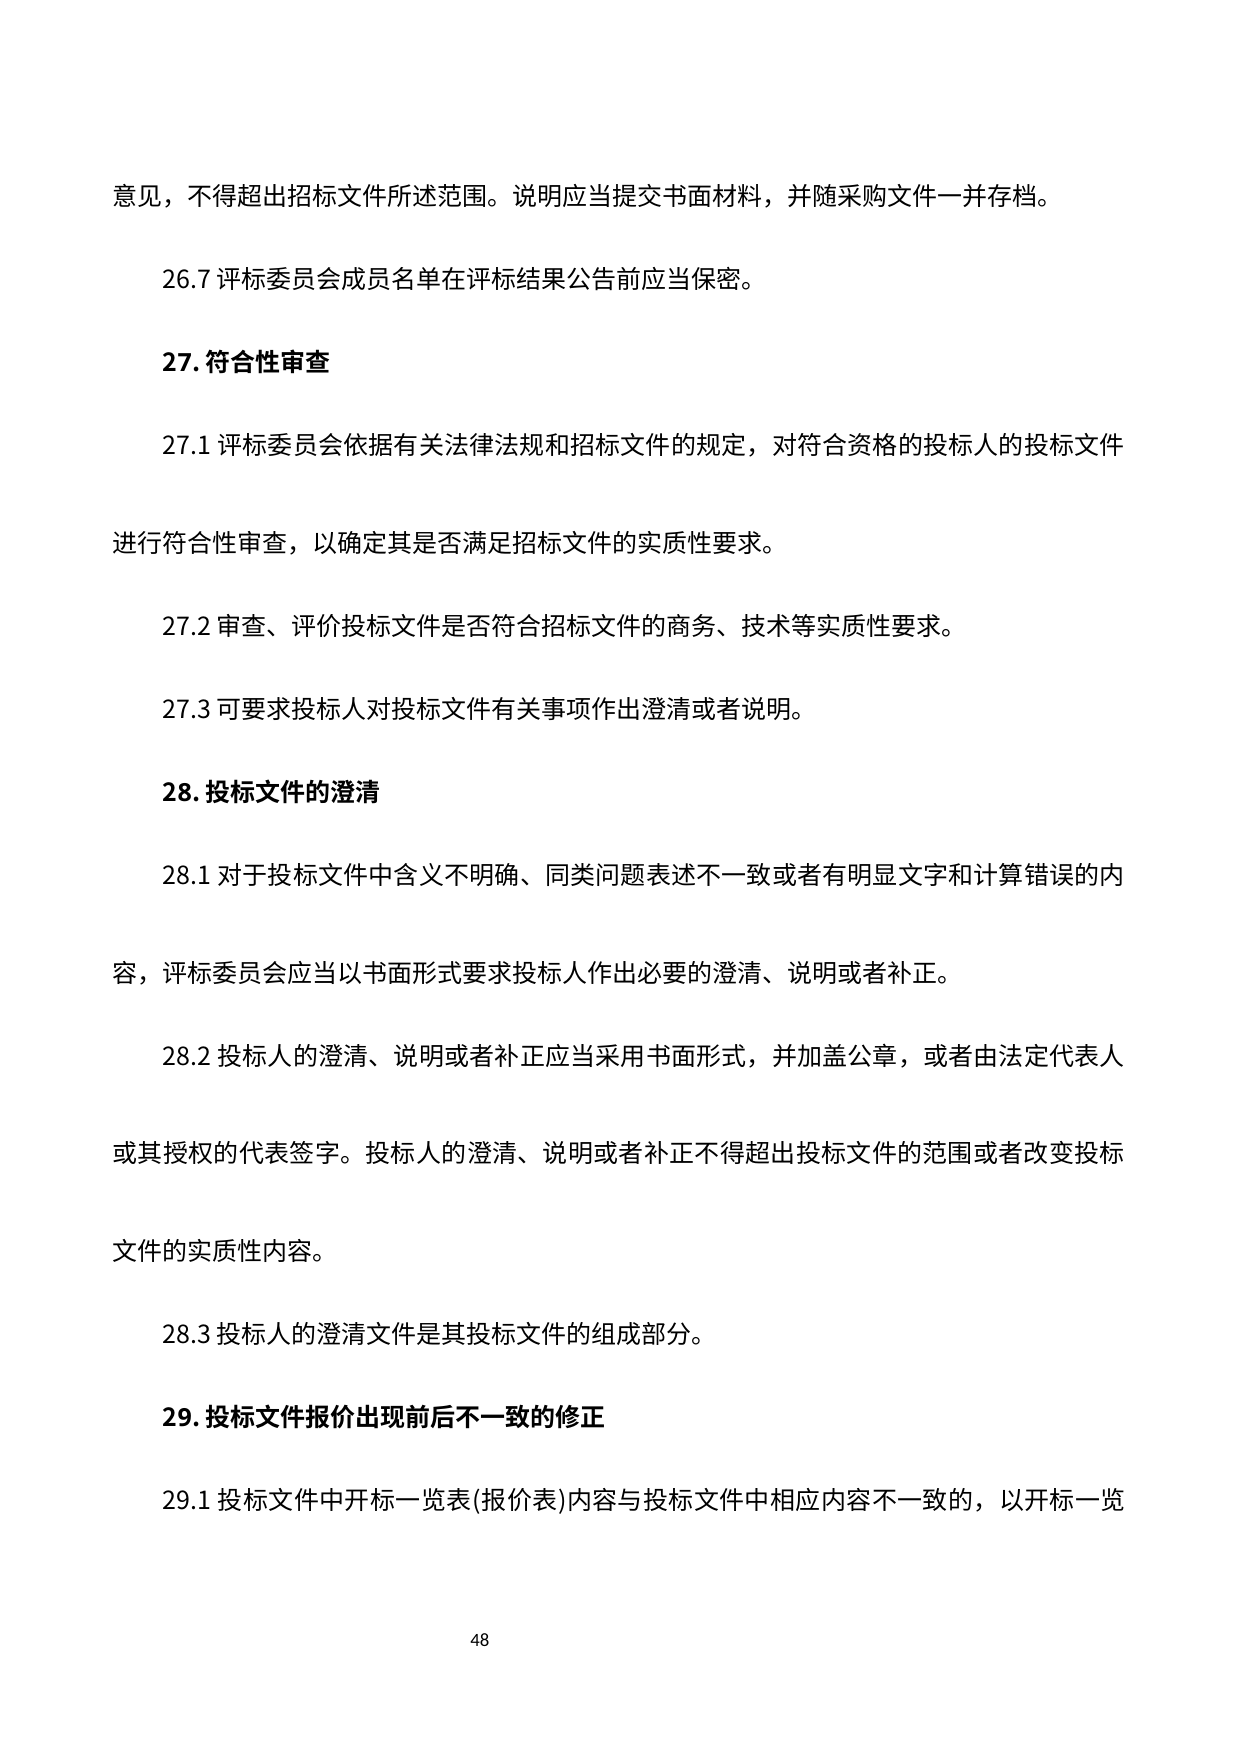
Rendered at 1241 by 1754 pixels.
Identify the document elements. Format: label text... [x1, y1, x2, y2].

text 28. 投标文件的澄清 [112, 758, 1128, 823]
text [112, 1466, 1128, 1531]
text 28.3 投标人的澄清文件是其投标文件的组成部分。 [112, 1300, 1128, 1365]
text 27.2 审查、评价投标文件是否符合招标文件的商务、技术等实质性要求。 [112, 592, 1128, 657]
text 26.7 评标委员会成员名单在评标结果公告前应当保密。 [112, 245, 1128, 310]
text 27.3 可要求投标人对投标文件有关事项作出澄清或者说明。 [112, 675, 1128, 740]
text 29. 投标文件报价出现前后不一致的修正 [112, 1383, 1128, 1448]
text 28.2 投标人的澄清、说明或者补正应当采用书面形式，并加盖公章，或者由法定代表人或其授权的代表签字。投标人的澄清、说明或者补正不得超出投标文件的范围或者改变投标文件的实质性内容。 [112, 1022, 1128, 1282]
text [112, 162, 1128, 227]
text 27. 符合性审查 [112, 328, 1128, 393]
text 28.1 对于投标文件中含义不明确、同类问题表述不一致或者有明显文字和计算错误的内容，评标委员会应当以书面形式要求投标人作出必要的澄清、说明或者补正。 [112, 841, 1128, 1004]
text 27.1 评标委员会依据有关法律法规和招标文件的规定，对符合资格的投标人的投标文件进行符合性审查，以确定其是否满足招标文件的实质性要求。 [112, 411, 1128, 574]
